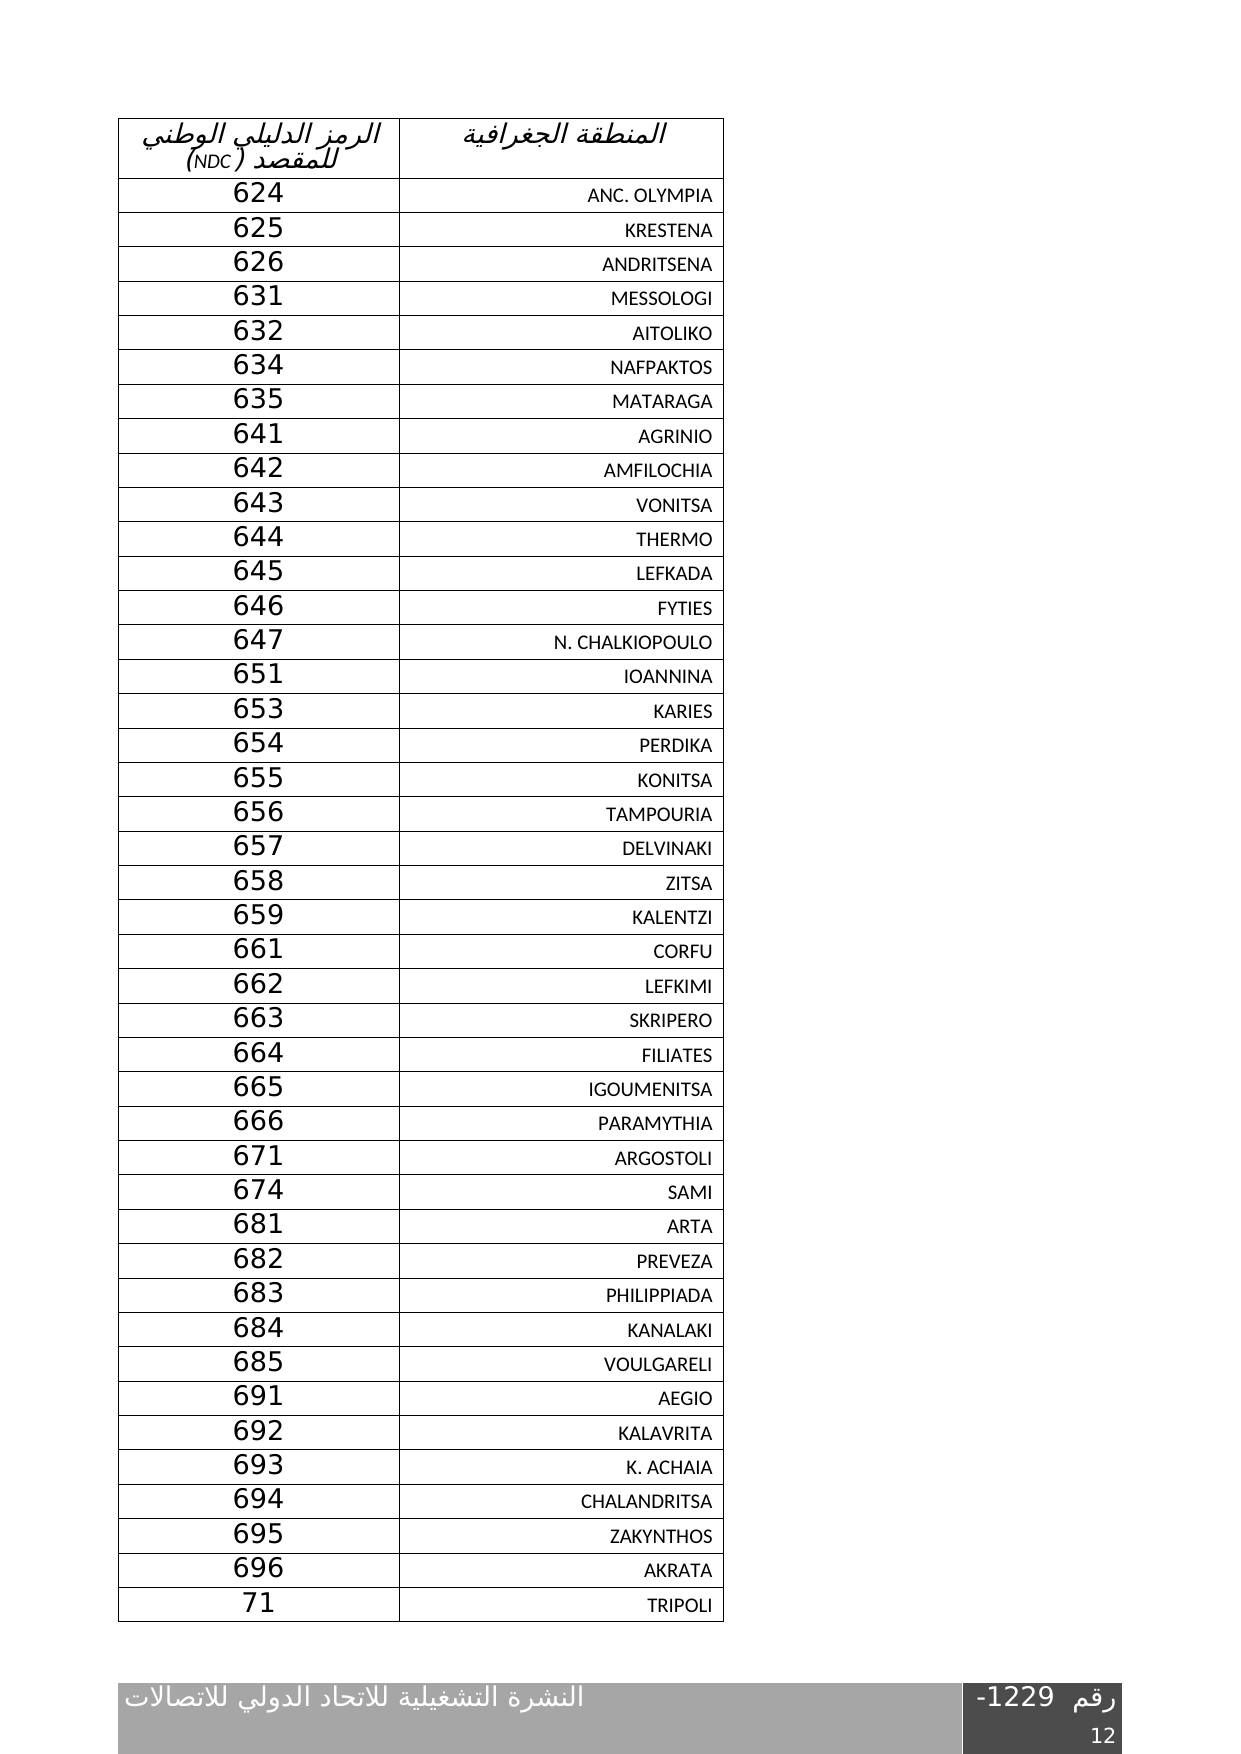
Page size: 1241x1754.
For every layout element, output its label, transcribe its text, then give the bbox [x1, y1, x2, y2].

table_cell CORFU [400, 935, 723, 968]
table_cell FYTIES [400, 591, 723, 624]
table_cell PARAMYTHIA [400, 1107, 723, 1140]
table_cell THERMO [400, 522, 723, 556]
table_cell AMFILOCHIA [400, 454, 723, 487]
table_cell 635 [119, 385, 399, 418]
table_cell CHALANDRITSA [400, 1485, 723, 1518]
table_cell 674 [119, 1175, 399, 1209]
table_cell 665 [119, 1072, 399, 1106]
table_cell AGRINIO [400, 419, 723, 452]
table_cell 661 [119, 935, 399, 968]
table_cell VOULGARELI [400, 1347, 723, 1381]
table_cell K. ACHAIA [400, 1450, 723, 1484]
table_cell ANC. OLYMPIA [400, 179, 723, 212]
table_cell 645 [119, 557, 399, 590]
table_cell 682 [119, 1244, 399, 1277]
table_cell SKRIPERO [400, 1004, 723, 1037]
table_cell ARGOSTOLI [400, 1141, 723, 1174]
table_cell KRESTENA [400, 213, 723, 246]
table_cell IGOUMENITSA [400, 1072, 723, 1106]
table_cell 691 [119, 1382, 399, 1415]
table_cell MATARAGA [400, 385, 723, 418]
table_cell 625 [119, 213, 399, 246]
table_cell 663 [119, 1004, 399, 1037]
table_cell 683 [119, 1279, 399, 1312]
table_cell 643 [119, 488, 399, 521]
table_cell PERDIKA [400, 729, 723, 762]
table_cell TRIPOLI [400, 1588, 723, 1621]
table_cell ZAKYNTHOS [400, 1519, 723, 1552]
table_cell 647 [119, 625, 399, 659]
table_cell 692 [119, 1416, 399, 1449]
table_cell KONITSA [400, 763, 723, 796]
table_cell FILIATES [400, 1038, 723, 1071]
table_cell NAFPAKTOS [400, 350, 723, 384]
table_header الرمز الدليلي الوطني للمقصد (NDC) [119, 119, 399, 177]
table_cell 694 [119, 1485, 399, 1518]
table_cell 658 [119, 866, 399, 899]
table_cell 693 [119, 1450, 399, 1484]
table_cell 641 [119, 419, 399, 452]
table_cell 666 [119, 1107, 399, 1140]
table_cell 655 [119, 763, 399, 796]
table_cell 684 [119, 1313, 399, 1346]
table_cell MESSOLOGI [400, 282, 723, 315]
table_cell 626 [119, 247, 399, 281]
table_cell 659 [119, 900, 399, 934]
table_cell AKRATA [400, 1554, 723, 1587]
table_cell TAMPOURIA [400, 797, 723, 831]
table_cell 656 [119, 797, 399, 831]
table_header المنطقة الجغرافية [400, 119, 723, 177]
table_cell VONITSA [400, 488, 723, 521]
table_cell KARIES [400, 694, 723, 727]
table_cell 657 [119, 832, 399, 865]
table_cell ANDRITSENA [400, 247, 723, 281]
table_cell 662 [119, 969, 399, 1002]
table_cell SAMI [400, 1175, 723, 1209]
table_cell 644 [119, 522, 399, 556]
table_cell 681 [119, 1210, 399, 1243]
table_cell ARTA [400, 1210, 723, 1243]
table_cell 695 [119, 1519, 399, 1552]
table_cell DELVINAKI [400, 832, 723, 865]
table_cell ZITSA [400, 866, 723, 899]
table_cell LEFKADA [400, 557, 723, 590]
table_cell 631 [119, 282, 399, 315]
table_cell 654 [119, 729, 399, 762]
table_cell AEGIO [400, 1382, 723, 1415]
table_cell 646 [119, 591, 399, 624]
table_cell KALAVRITA [400, 1416, 723, 1449]
table_cell KANALAKI [400, 1313, 723, 1346]
table_cell 632 [119, 316, 399, 349]
table_cell 624 [119, 179, 399, 212]
table_cell IOANNINA [400, 660, 723, 693]
table_cell PHILIPPIADA [400, 1279, 723, 1312]
table_cell 671 [119, 1141, 399, 1174]
table_cell LEFKIMI [400, 969, 723, 1002]
table_cell 685 [119, 1347, 399, 1381]
table_cell 653 [119, 694, 399, 727]
table_cell N. CHALKIOPOULO [400, 625, 723, 659]
table_cell 651 [119, 660, 399, 693]
table_cell KALENTZI [400, 900, 723, 934]
table_cell 71 [119, 1588, 399, 1621]
table_cell 642 [119, 454, 399, 487]
table_cell 696 [119, 1554, 399, 1587]
table_cell PREVEZA [400, 1244, 723, 1277]
table_cell 634 [119, 350, 399, 384]
table_cell 664 [119, 1038, 399, 1071]
table_cell AITOLIKO [400, 316, 723, 349]
